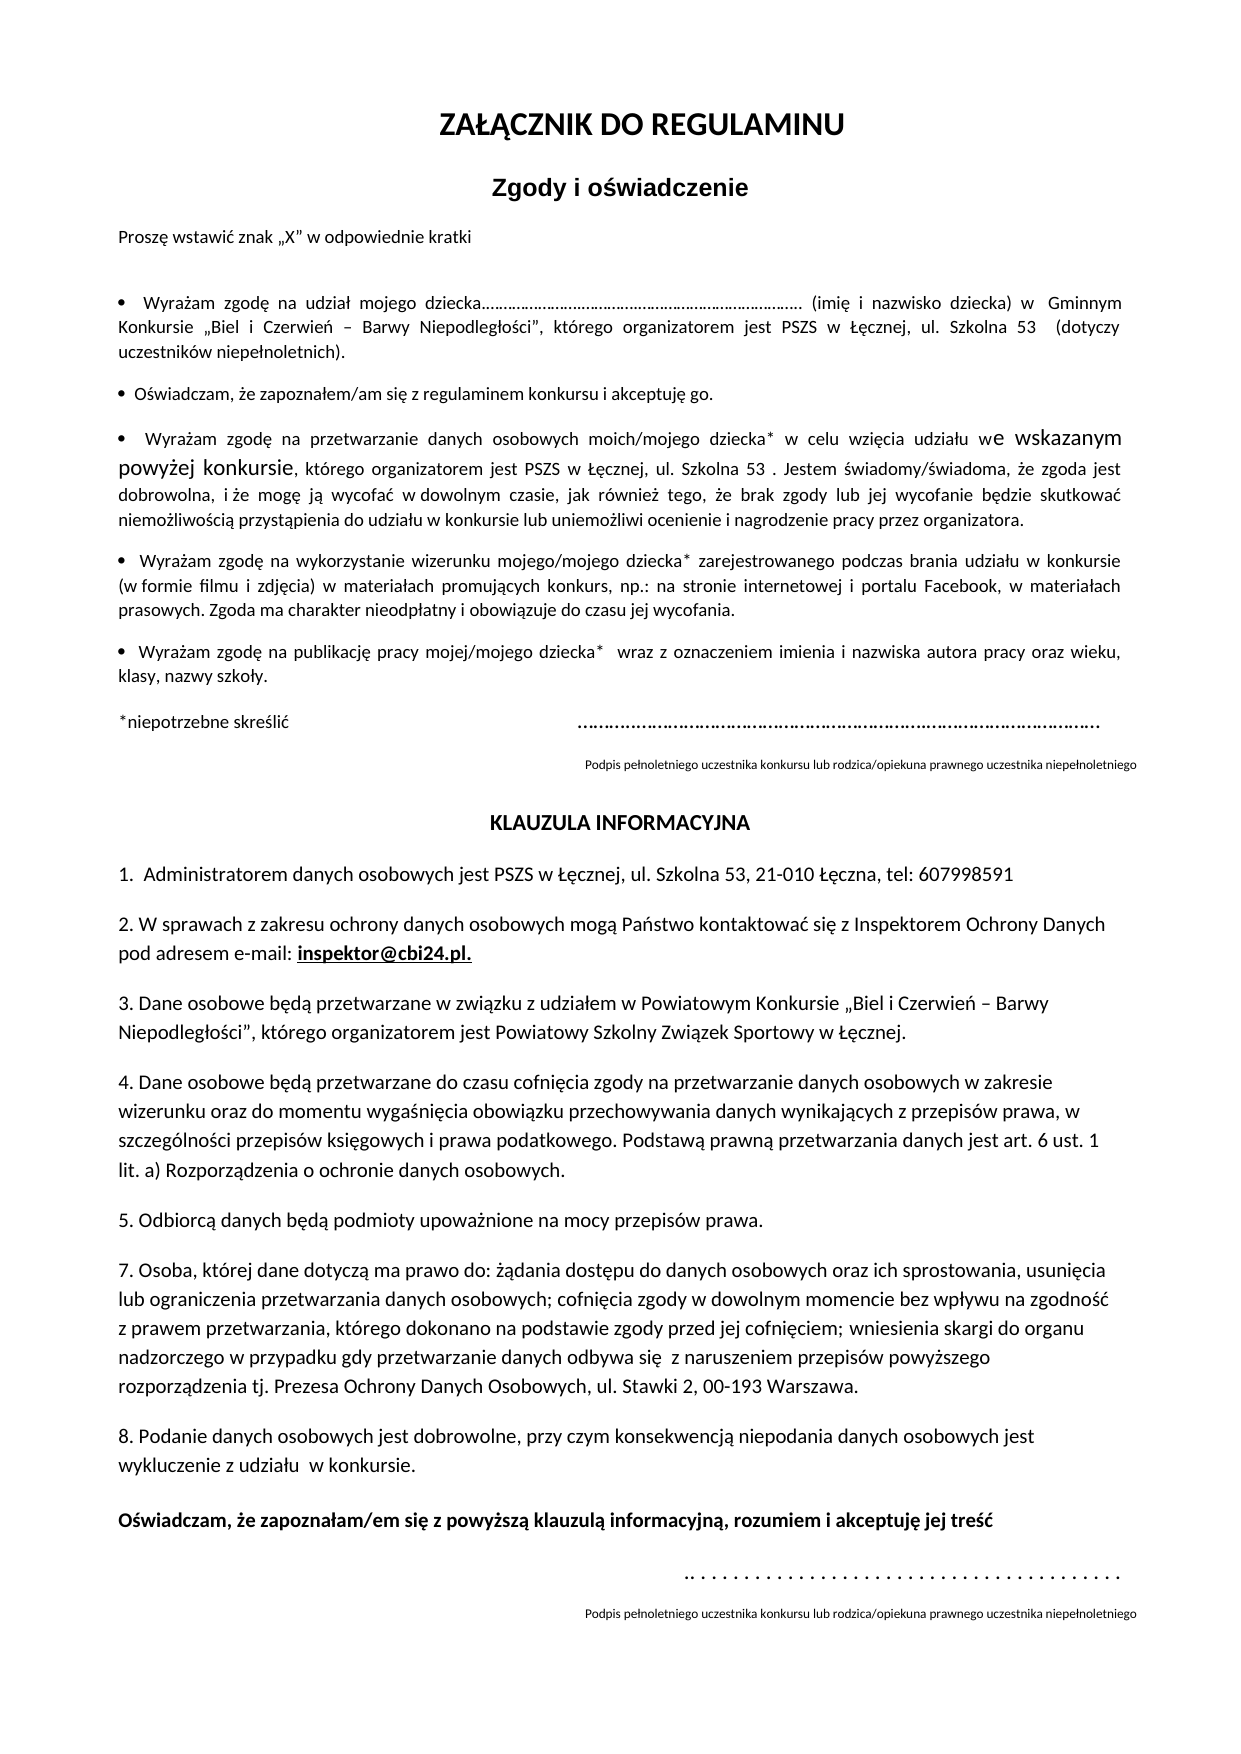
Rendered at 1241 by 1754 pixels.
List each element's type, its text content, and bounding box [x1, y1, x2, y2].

text *niepotrzebne skreślić ………..……………………………………………….…………………………… [118, 706, 1122, 734]
text 7. Osoba, której dane dotyczą ma prawo do: żądania dostępu do danych osobowych oraz ich sprostowania, usunięcia lub ograniczenia przetwarzania danych osobowych; cofnięcia zgody w dowolnym momencie bez wpływu na zgodność z prawem przetwarzania, którego dokonano na podstawie zgody przed jej cofnięciem; wniesienia skargi do organu nadzorczego w przypadku gdy przetwarzanie danych odbywa się z naruszeniem przepisów powyższego rozporządzenia tj. Prezesa Ochrony Danych Osobowych, ul. Stawki 2, 00-193 Warszawa. [118, 1257, 1122, 1399]
text Wyrażam zgodę na wykorzystanie wizerunku mojego/mojego dziecka* zarejestrowanego podczas brania udziału w konkursie (w formie filmu i zdjęcia) w materiałach promujących konkurs, np.: na stronie internetowej i portalu Facebook, w materiałach prasowych. Zgoda ma charakter nieodpłatny i obowiązuje do czasu jej wycofania. [118, 549, 1122, 621]
text KLAUZULA INFORMACYJNA [118, 808, 1122, 836]
text Podpis pełnoletniego uczestnika konkursu lub rodzica/opiekuna prawnego uczestnika niepełnoletniego [118, 1606, 1137, 1634]
text ZAŁĄCZNIK DO REGULAMINU [162, 103, 1122, 144]
text 2. W sprawach z zakresu ochrony danych osobowych mogą Państwo kontaktować się z Inspektorem Ochrony Danych pod adresem e-mail: inspektor@cbi24.pl. [118, 911, 1122, 966]
text Wyrażam zgodę na publikację pracy mojej/mojego dziecka* wraz z oznaczeniem imienia i nazwiska autora pracy oraz wieku, klasy, nazwy szkoły. [118, 640, 1122, 687]
text 1. Administratorem danych osobowych jest PSZS w Łęcznej, ul. Szkolna 53, 21-010 Łęczna, tel: 607998591 [118, 861, 1122, 886]
text Proszę wstawić znak „X” w odpowiednie kratki [118, 225, 1122, 248]
text Zgody i oświadczenie [118, 173, 1122, 202]
text 5. Odbiorcą danych będą podmioty upoważnione na mocy przepisów prawa. [118, 1207, 1122, 1232]
text 3. Dane osobowe będą przetwarzane w związku z udziałem w Powiatowym Konkursie „Biel i Czerwień – Barwy Niepodległości”, którego organizatorem jest Powiatowy Szkolny Związek Sportowy w Łęcznej. [118, 990, 1122, 1045]
text 8. Podanie danych osobowych jest dobrowolne, przy czym konsekwencją niepodania danych osobowych jest wykluczenie z udziału w konkursie. [118, 1423, 1122, 1478]
text Oświadczam, że zapoznałem/am się z regulaminem konkursu i akceptuję go. [118, 382, 1122, 404]
text Wyrażam zgodę na udział mojego dziecka.………………….………….……………………………….. (imię i nazwisko dziecka) w Gminnym Konkursie „Biel i Czerwień – Barwy Niepodległości”, którego organizatorem jest PSZS w Łęcznej, ul. Szkolna 53 (dotyczy uczestników niepełnoletnich). [118, 291, 1122, 363]
text Wyrażam zgodę na przetwarzanie danych osobowych moich/mojego dziecka* w celu wzięcia udziału we wskazanym powyżej konkursie, którego organizatorem jest PSZS w Łęcznej, ul. Szkolna 53 . Jestem świadomy/świadoma, że zgoda jest dobrowolna, i że mogę ją wycofać w dowolnym czasie, jak również tego, że brak zgody lub jej wycofanie będzie skutkować niemożliwością przystąpienia do udziału w konkursie lub uniemożliwi ocenienie i nagrodzenie pracy przez organizatora. [118, 423, 1122, 531]
text Podpis pełnoletniego uczestnika konkursu lub rodzica/opiekuna prawnego uczestnika niepełnoletniego [118, 757, 1137, 785]
list .. . . . . . . . . . . . . . . . . . . . . . . . . . . . . . . . . . . . . . . . [162, 1557, 1122, 1585]
text 4. Dane osobowe będą przetwarzane do czasu cofnięcia zgody na przetwarzanie danych osobowych w zakresie wizerunku oraz do momentu wygaśnięcia obowiązku przechowywania danych wynikających z przepisów prawa, w szczególności przepisów księgowych i prawa podatkowego. Podstawą prawną przetwarzania danych jest art. 6 ust. 1 lit. a) Rozporządzenia o ochronie danych osobowych. [118, 1069, 1122, 1182]
text Oświadczam, że zapoznałam/em się z powyższą klauzulą informacyjną, rozumiem i akceptuję jej treść [118, 1507, 1122, 1532]
